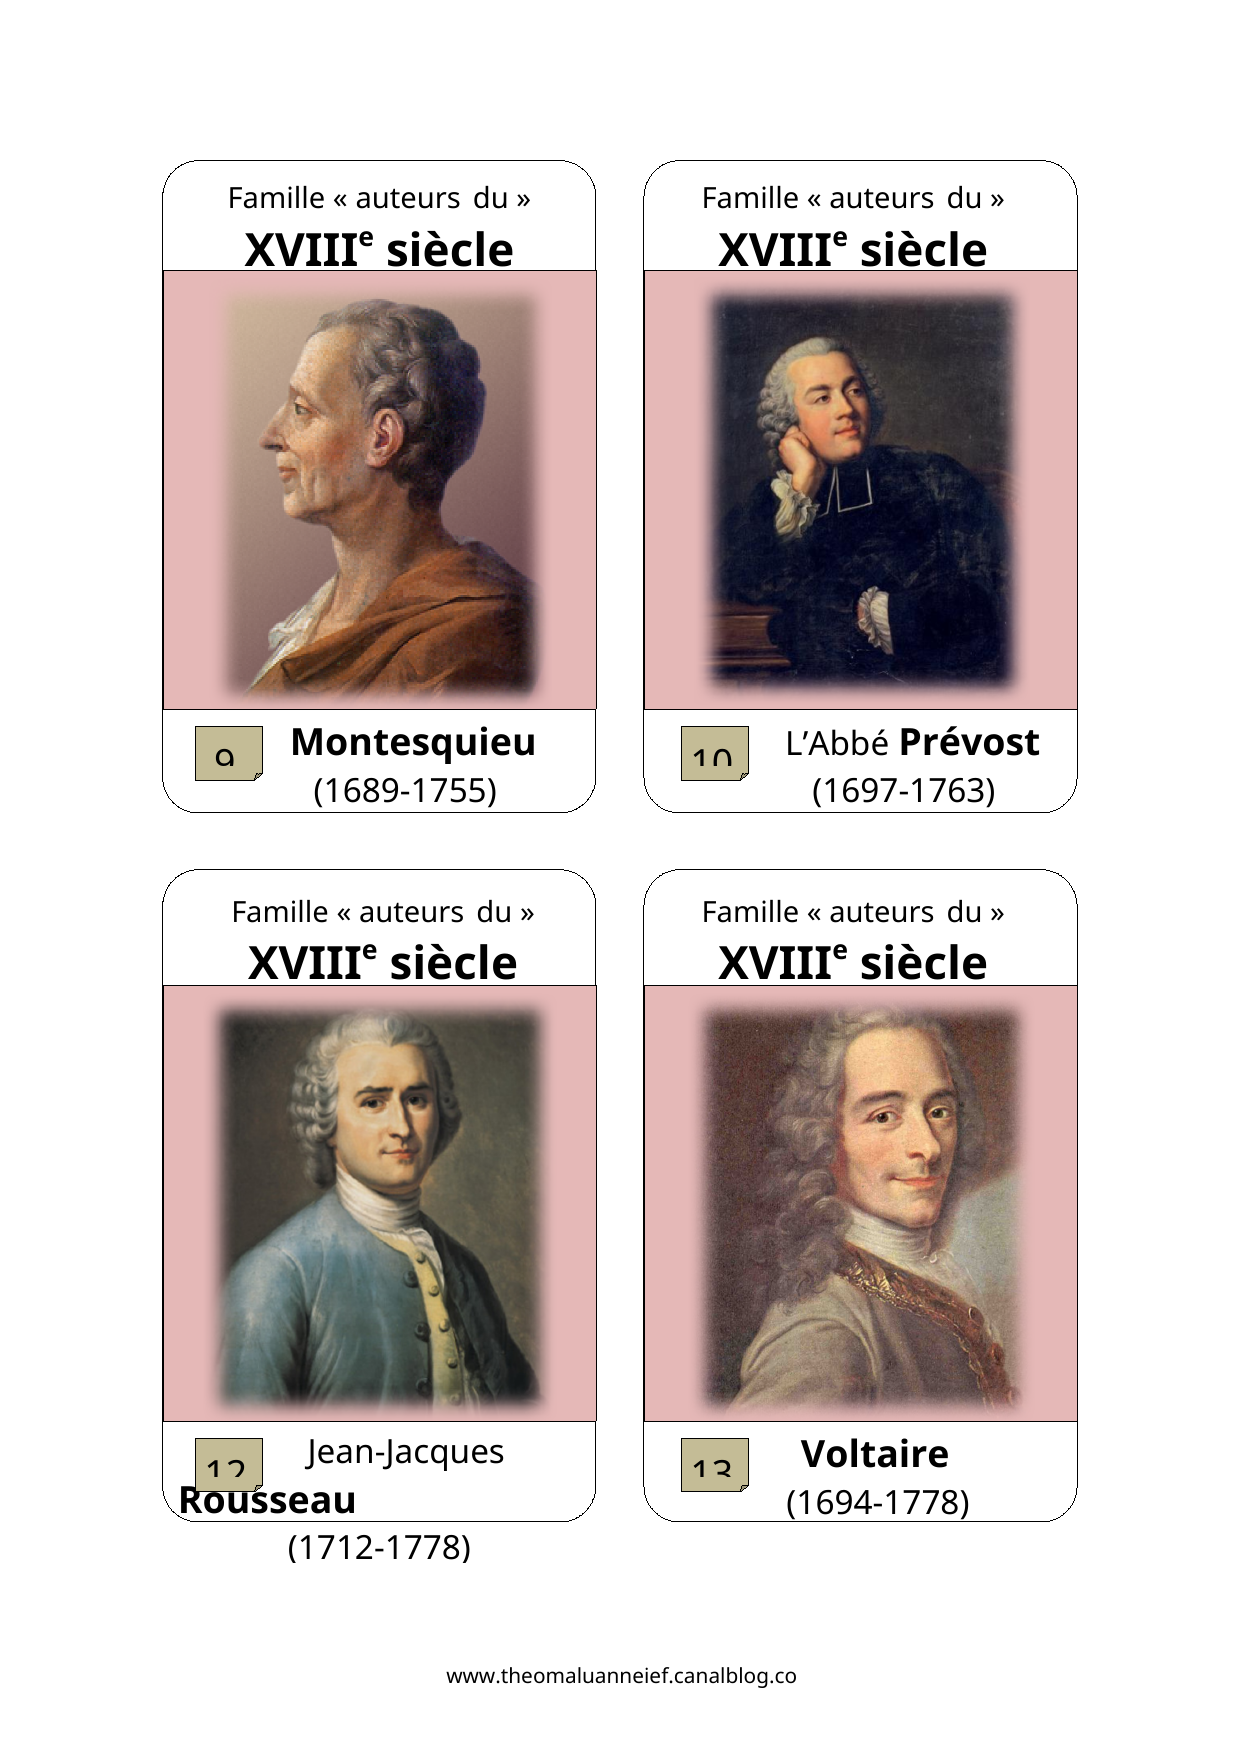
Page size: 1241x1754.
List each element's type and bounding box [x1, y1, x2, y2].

picture [237, 306, 524, 683]
picture [716, 1021, 1007, 1394]
picture [723, 306, 1002, 676]
picture [231, 1021, 529, 1394]
